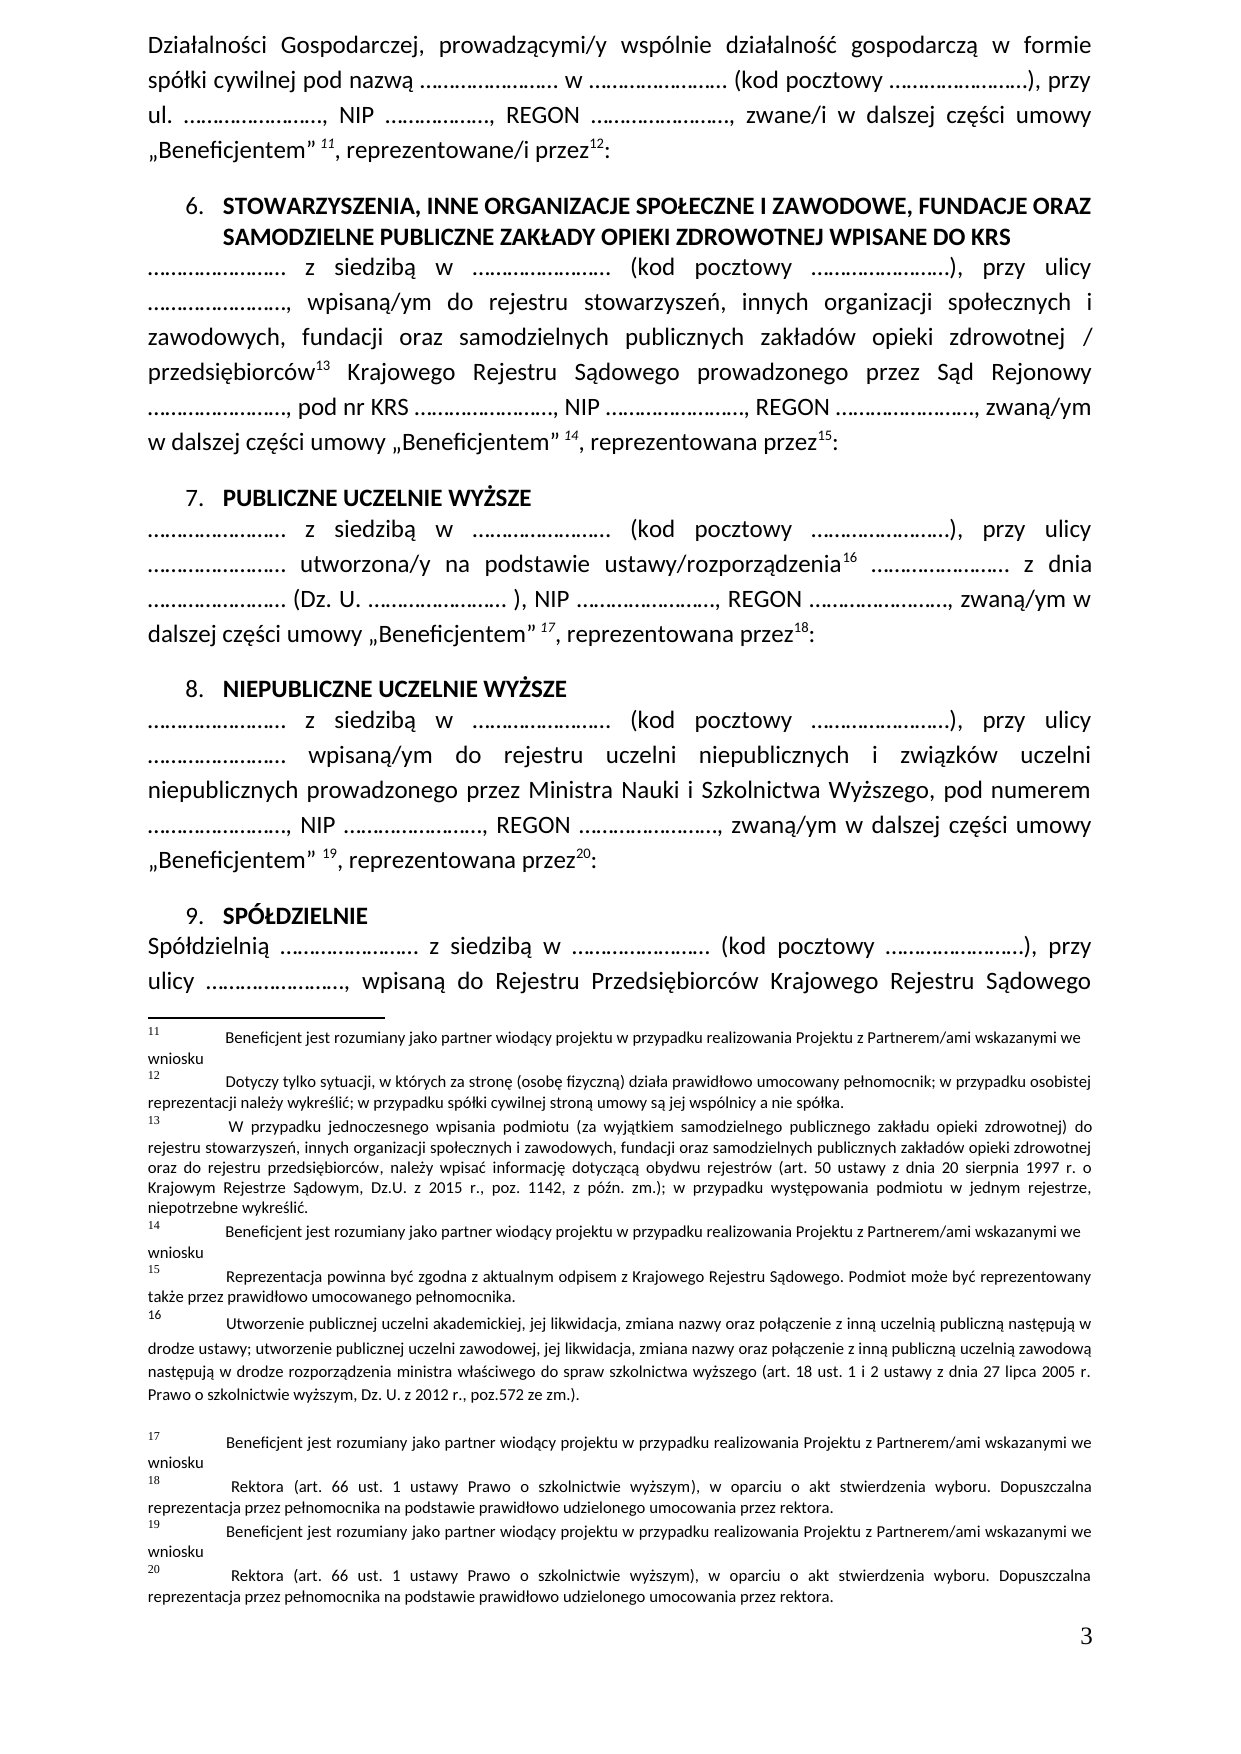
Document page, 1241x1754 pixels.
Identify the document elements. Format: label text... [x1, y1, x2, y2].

text …………………… z siedzibą w …………………… (kod pocztowy ……………………), przy ulicy ……………………, wpisaną/ym do rejestru stowarzyszeń, innych organizacji społecznych i zawodowych, fundacji oraz samodzielnych publicznych zakładów opieki zdrowotnej / przedsiębiorców Krajowego Rejestru Sądowego prowadzonego przez Sąd Rejonowy ……………………, pod nr KRS ……………………, NIP ……………………, REGON ……………………, zwaną/ym w dalszej części umowy „Beneficjentem” , reprezentowana przez: [148, 251, 1092, 457]
text Spółdzielnią …………………… z siedzibą w …………………… (kod pocztowy ……………………), przy ulicy ……………………, wpisaną do Rejestru Przedsiębiorców Krajowego Rejestru Sądowego prowadzonego przez Sąd Rejonowy ……………………, pod nr KRS ……………………, NIP ……………………, REGON ……………………, zwana w dalszej części umowy „Beneficjentem” ,, reprezentowaną przez: [148, 931, 1092, 996]
list SPÓŁDZIELNIE [185, 900, 1092, 931]
text ……………………, PESEL ………………., zamieszkałą/ym w …………………… (kod pocztowy ……………………), przy ul. …………………., wpisaną/ym do Centralnej Ewidencji i Informacji o Działalności Gospodarczej i ……………………,zamieszkałą/ym w ………………… (kod pocztowy ……………………), przy ul. ……………………., wpisaną/ym do Centralnej Ewidencji i Informacji o Działalności Gospodarczej, prowadzącymi/y wspólnie działalność gospodarczą w formie spółki cywilnej pod nazwą …………………… w …………………… (kod pocztowy ……………………), przy ul. ……………………, NIP ………………, REGON ……………………, zwane/i w dalszej części umowy „Beneficjentem” , reprezentowane/i przez: [148, 29, 1092, 165]
list STOWARZYSZENIA, INNE ORGANIZACJE SPOŁECZNE I ZAWODOWE, FUNDACJE ORAZ SAMODZIELNE PUBLICZNE ZAKŁADY OPIEKI ZDROWOTNEJ WPISANE DO KRS [185, 190, 1092, 251]
list NIEPUBLICZNE UCZELNIE WYŻSZE [185, 674, 1092, 704]
text …………………… z siedzibą w …………………… (kod pocztowy ……………………), przy ulicy …………………… wpisaną/ym do rejestru uczelni niepublicznych i związków uczelni niepublicznych prowadzonego przez Ministra Nauki i Szkolnictwa Wyższego, pod numerem ……………………, NIP ……………………, REGON ……………………, zwaną/ym w dalszej części umowy „Beneficjentem” , reprezentowana przez: [148, 704, 1092, 875]
list PUBLICZNE UCZELNIE WYŻSZE [185, 482, 1092, 513]
text …………………… z siedzibą w …………………… (kod pocztowy ……………………), przy ulicy …………………… utworzona/y na podstawie ustawy/rozporządzenia …………………… z dnia …………………… (Dz. U. …………………… ), NIP ……………………, REGON ……………………, zwaną/ym w dalszej części umowy „Beneficjentem” , reprezentowana przez: [148, 513, 1092, 648]
